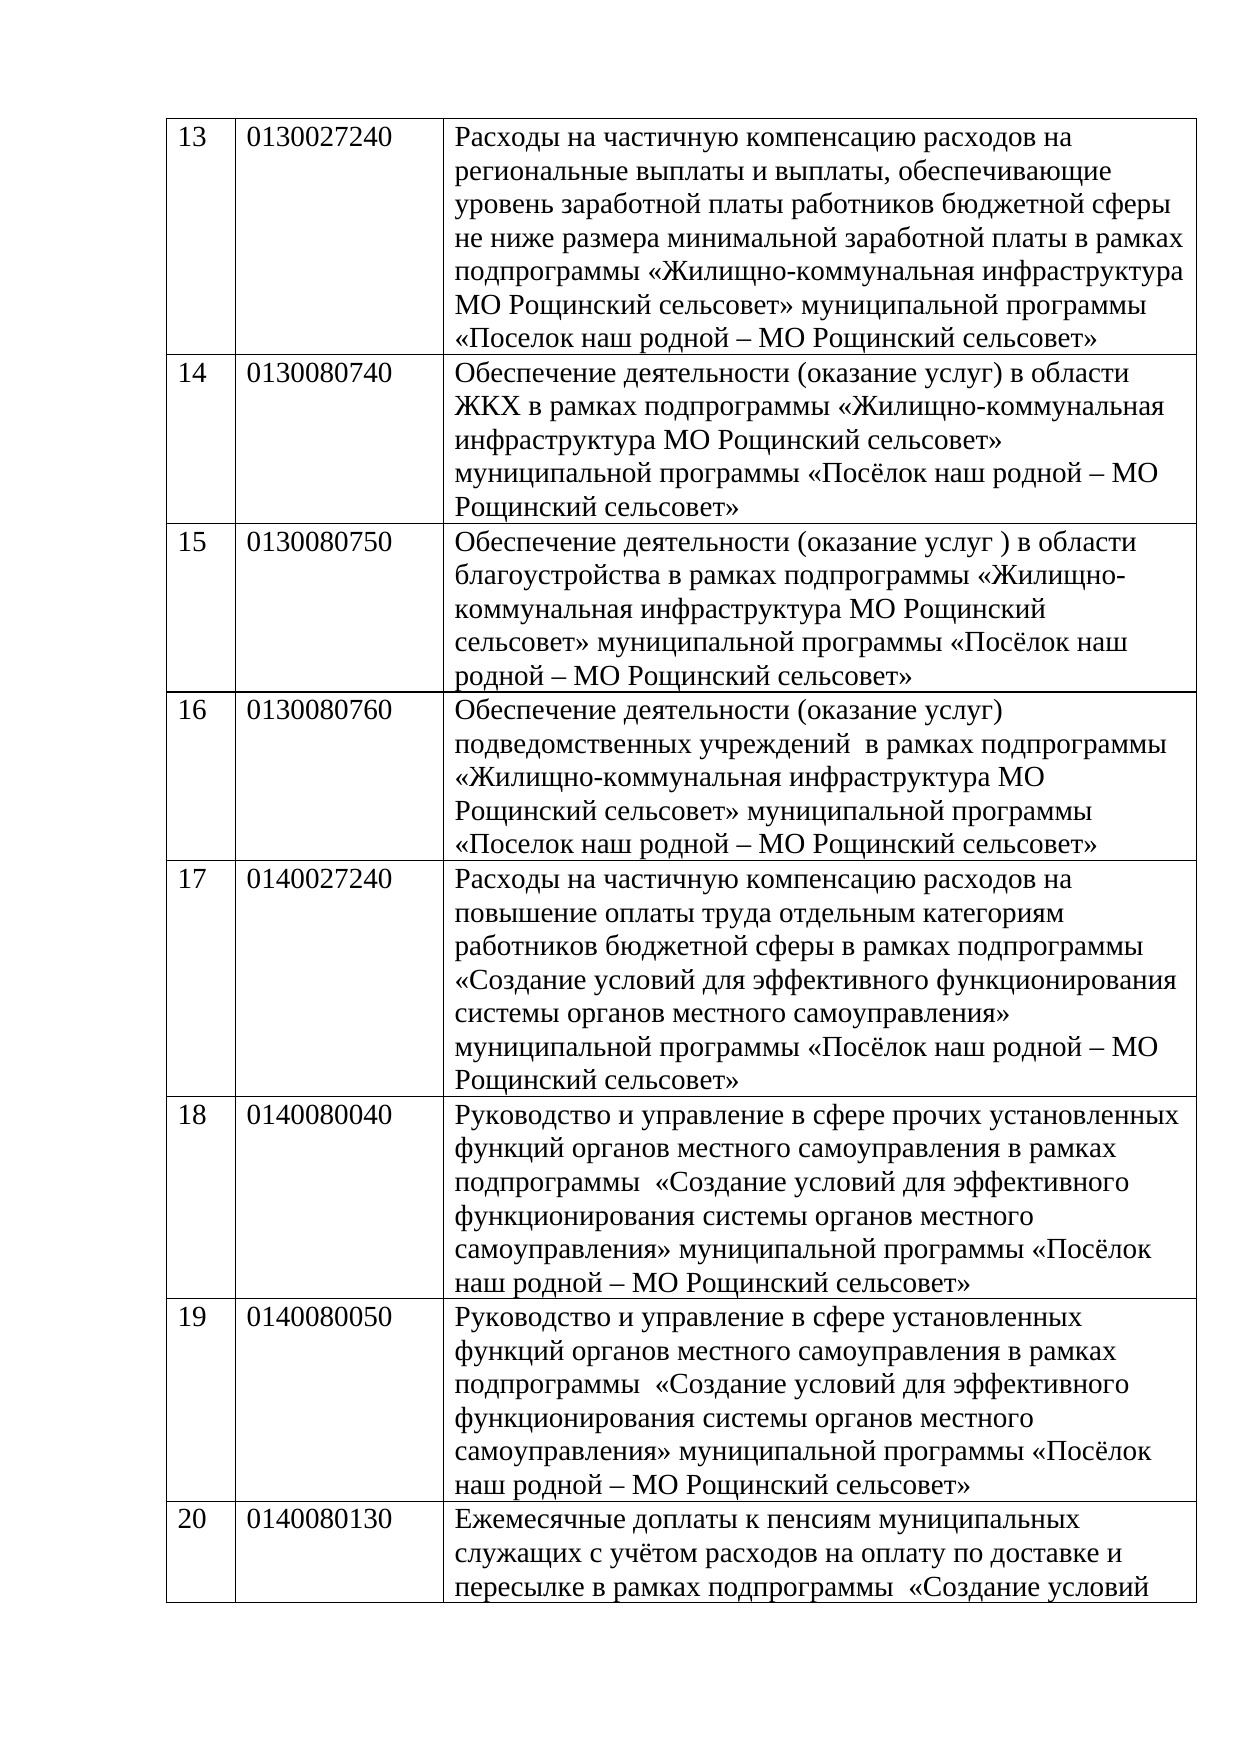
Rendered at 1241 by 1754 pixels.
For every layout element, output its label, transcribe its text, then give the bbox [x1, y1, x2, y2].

table_cell 0130080740 [236, 355, 443, 523]
table_cell 19 [167, 1299, 235, 1501]
table_cell 15 [167, 524, 235, 691]
table_cell 20 [167, 1502, 235, 1602]
table_cell 17 [167, 861, 235, 1096]
table_cell 0140080130 [236, 1502, 443, 1602]
table_cell Обеспечение деятельности (оказание услуг) подведомственных учреждений в рамках подпрограммы «Жилищно-коммунальная инфраструктура МО Рощинский сельсовет» муниципальной программы «Поселок наш родной – МО Рощинский сельсовет» [444, 693, 1196, 860]
table_cell 0140080040 [236, 1097, 443, 1298]
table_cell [444, 1502, 1196, 1602]
table_cell 0130080750 [236, 524, 443, 691]
table_cell 0140080050 [236, 1299, 443, 1501]
table_cell 14 [167, 355, 235, 523]
table_cell 0140027240 [236, 861, 443, 1096]
table_cell 0130027240 [236, 119, 443, 354]
table_cell Обеспечение деятельности (оказание услуг) в области ЖКХ в рамках подпрограммы «Жилищно-коммунальная инфраструктура МО Рощинский сельсовет» муниципальной программы «Посёлок наш родной – МО Рощинский сельсовет» [444, 355, 1196, 523]
table_cell Обеспечение деятельности (оказание услуг ) в области благоустройства в рамках подпрограммы «Жилищно-коммунальная инфраструктура МО Рощинский сельсовет» муниципальной программы «Посёлок наш родной – МО Рощинский сельсовет» [444, 524, 1196, 691]
table_cell 18 [167, 1097, 235, 1298]
table_cell Руководство и управление в сфере прочих установленных функций органов местного самоуправления в рамках подпрограммы «Создание условий для эффективного функционирования системы органов местного самоуправления» муниципальной программы «Посёлок наш родной – МО Рощинский сельсовет» [444, 1097, 1196, 1298]
table_cell 16 [167, 693, 235, 860]
table_cell 13 [167, 119, 235, 354]
table_cell Расходы на частичную компенсацию расходов на региональные выплаты и выплаты, обеспечивающие уровень заработной платы работников бюджетной сферы не ниже размера минимальной заработной платы в рамках подпрограммы «Жилищно-коммунальная инфраструктура МО Рощинский сельсовет» муниципальной программы «Поселок наш родной – МО Рощинский сельсовет» [444, 119, 1196, 354]
table_cell 0130080760 [236, 693, 443, 860]
table_cell Руководство и управление в сфере установленных функций органов местного самоуправления в рамках подпрограммы «Создание условий для эффективного функционирования системы органов местного самоуправления» муниципальной программы «Посёлок наш родной – МО Рощинский сельсовет» [444, 1299, 1196, 1501]
table_cell Расходы на частичную компенсацию расходов на повышение оплаты труда отдельным категориям работников бюджетной сферы в рамках подпрограммы «Создание условий для эффективного функционирования системы органов местного самоуправления» муниципальной программы «Посёлок наш родной – МО Рощинский сельсовет» [444, 861, 1196, 1096]
